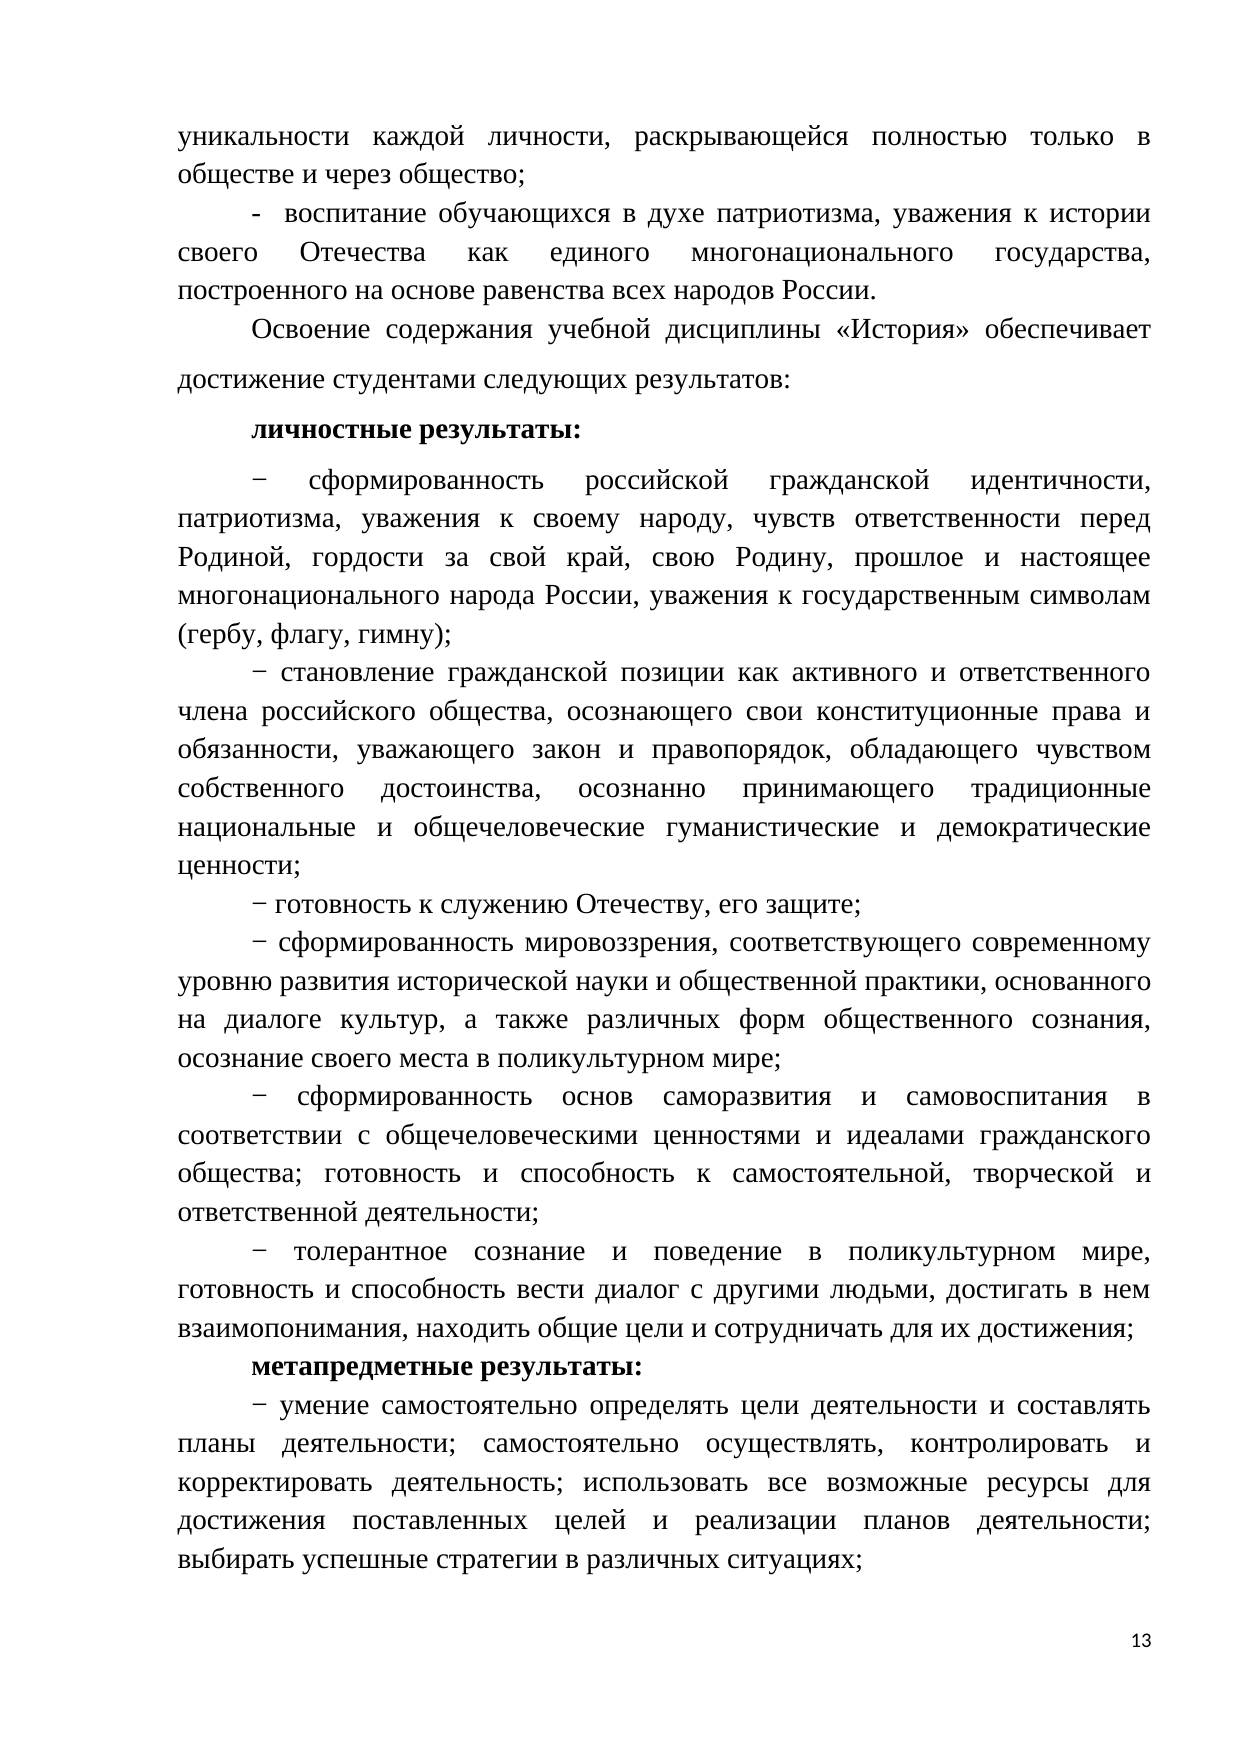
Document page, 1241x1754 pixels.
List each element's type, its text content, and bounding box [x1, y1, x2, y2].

text − готовность к служению Отечеству, его защите; [177, 886, 1152, 919]
text − толерантное сознание и поведение в поликультурном мире, готовность и способность вести диалог с другими людьми, достигать в нем взаимопонимания, находить общие цели и сотрудничать для их достижения; [177, 1233, 1152, 1343]
text − умение самостоятельно определять цели деятельности и составлять планы деятельности; самостоятельно осуществлять, контролировать и корректировать деятельность; использовать все возможные ресурсы для достижения поставленных целей и реализации планов деятельности; выбирать успешные стратегии в различных ситуациях; [177, 1387, 1152, 1574]
text метапредметные результаты: [177, 1348, 1152, 1382]
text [177, 118, 1152, 190]
text − становление гражданской позиции как активного и ответственного члена российского общества, осознающего свои конституционные права и обязанности, уважающего закон и правопорядок, обладающего чувством собственного достоинства, осознанно принимающего традиционные национальные и общечеловеческие гуманистические и демократические ценности; [177, 654, 1152, 881]
text Освоение содержания учебной дисциплины «История» обеспечивает достижение студентами следующих результатов: [177, 311, 1152, 395]
text − сформированность российской гражданской идентичности, патриотизма, уважения к своему народу, чувств ответственности перед Родиной, гордости за свой край, свою Родину, прошлое и настоящее многонационального народа России, уважения к государственным символам (гербу, флагу, гимну); [177, 462, 1152, 649]
text − сформированность основ саморазвития и самовоспитания в соответствии с общечеловеческими ценностями и идеалами гражданского общества; готовность и способность к самостоятельной, творческой и ответственной деятельности; [177, 1078, 1152, 1228]
text - воспитание обучающихся в духе патриотизма, уважения к истории своего Отечества как единого многонационального государства, построенного на основе равенства всех народов России. [177, 195, 1152, 306]
text личностные результаты: [177, 411, 1152, 445]
text − сформированность мировоззрения, соответствующего современному уровню развития исторической науки и общественной практики, основанного на диалоге культур, а также различных форм общественного сознания, осознание своего места в поликультурном мире; [177, 924, 1152, 1073]
